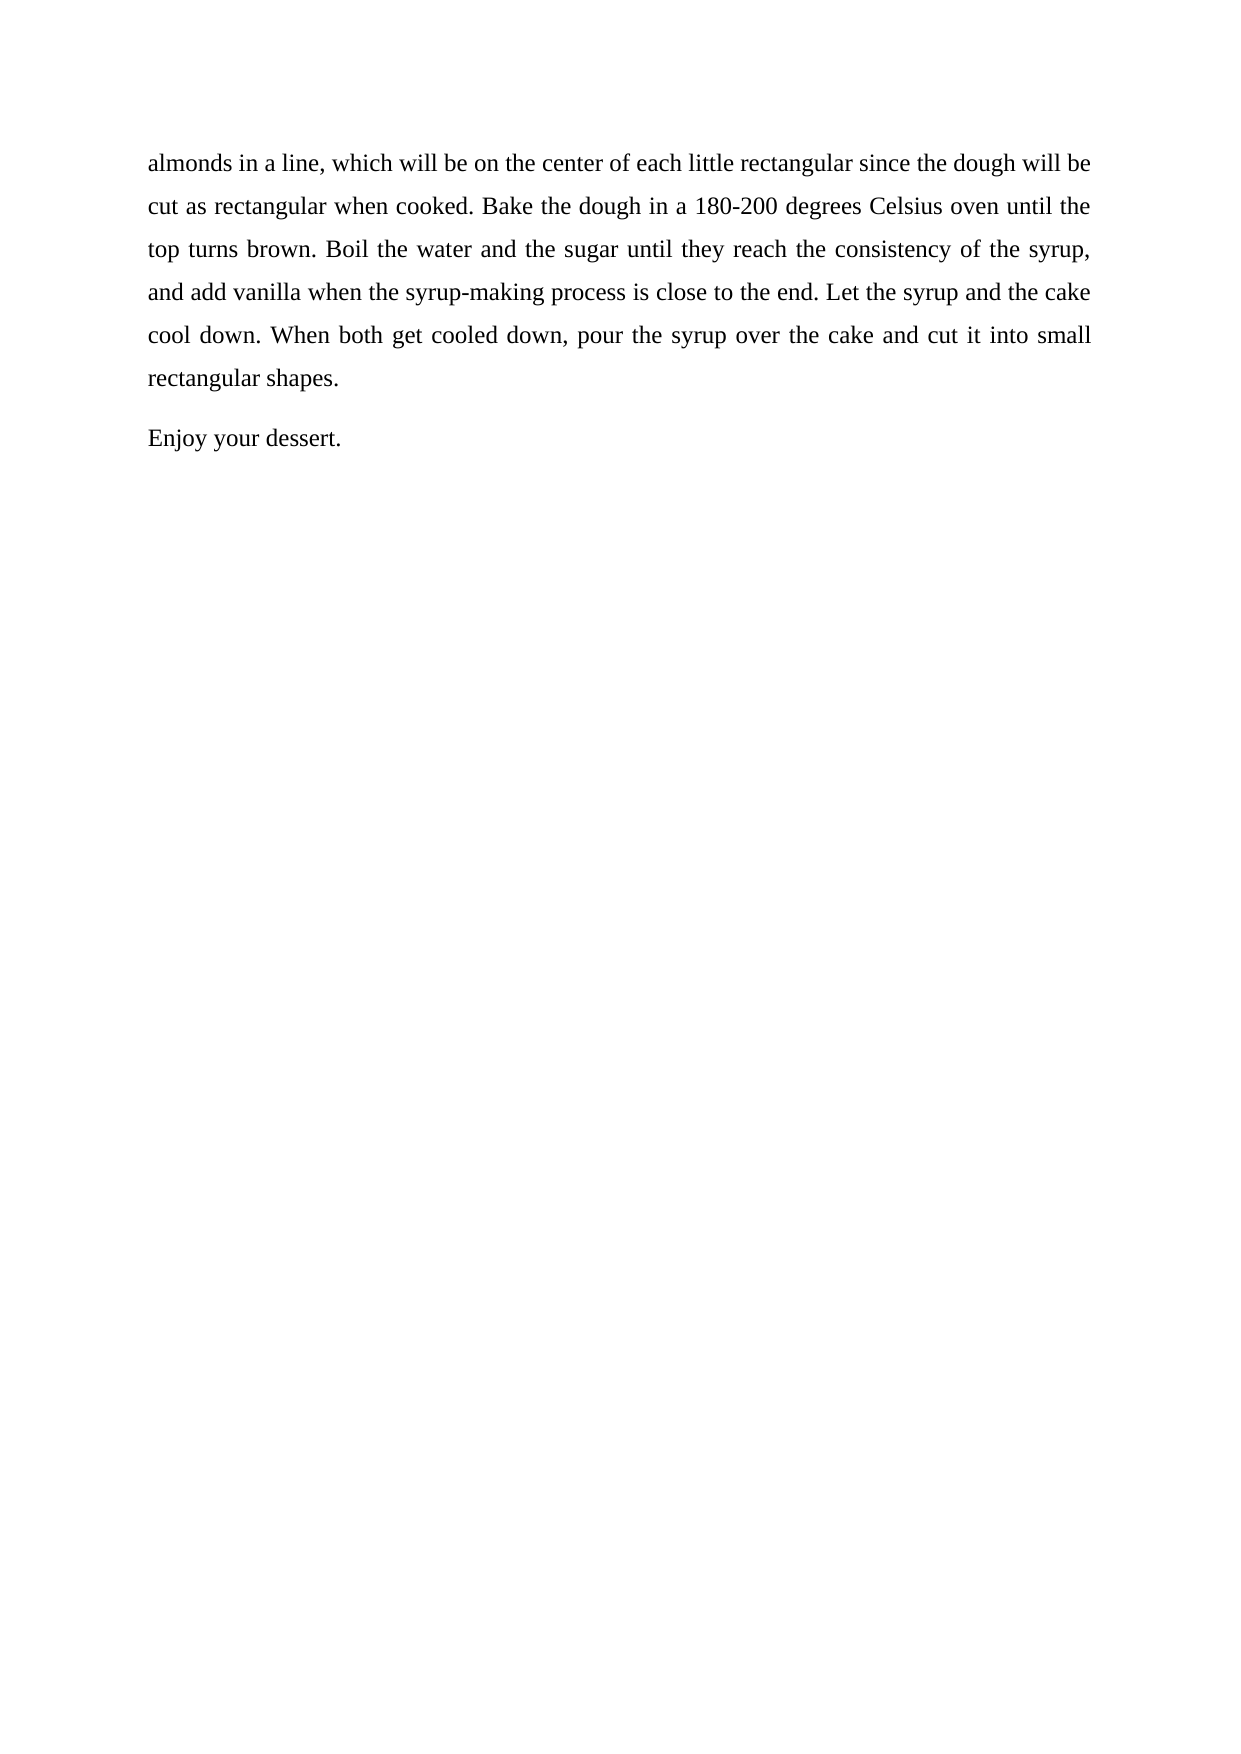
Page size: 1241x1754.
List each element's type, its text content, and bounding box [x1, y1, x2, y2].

text Enjoy your dessert. [148, 423, 1093, 452]
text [148, 148, 1093, 392]
